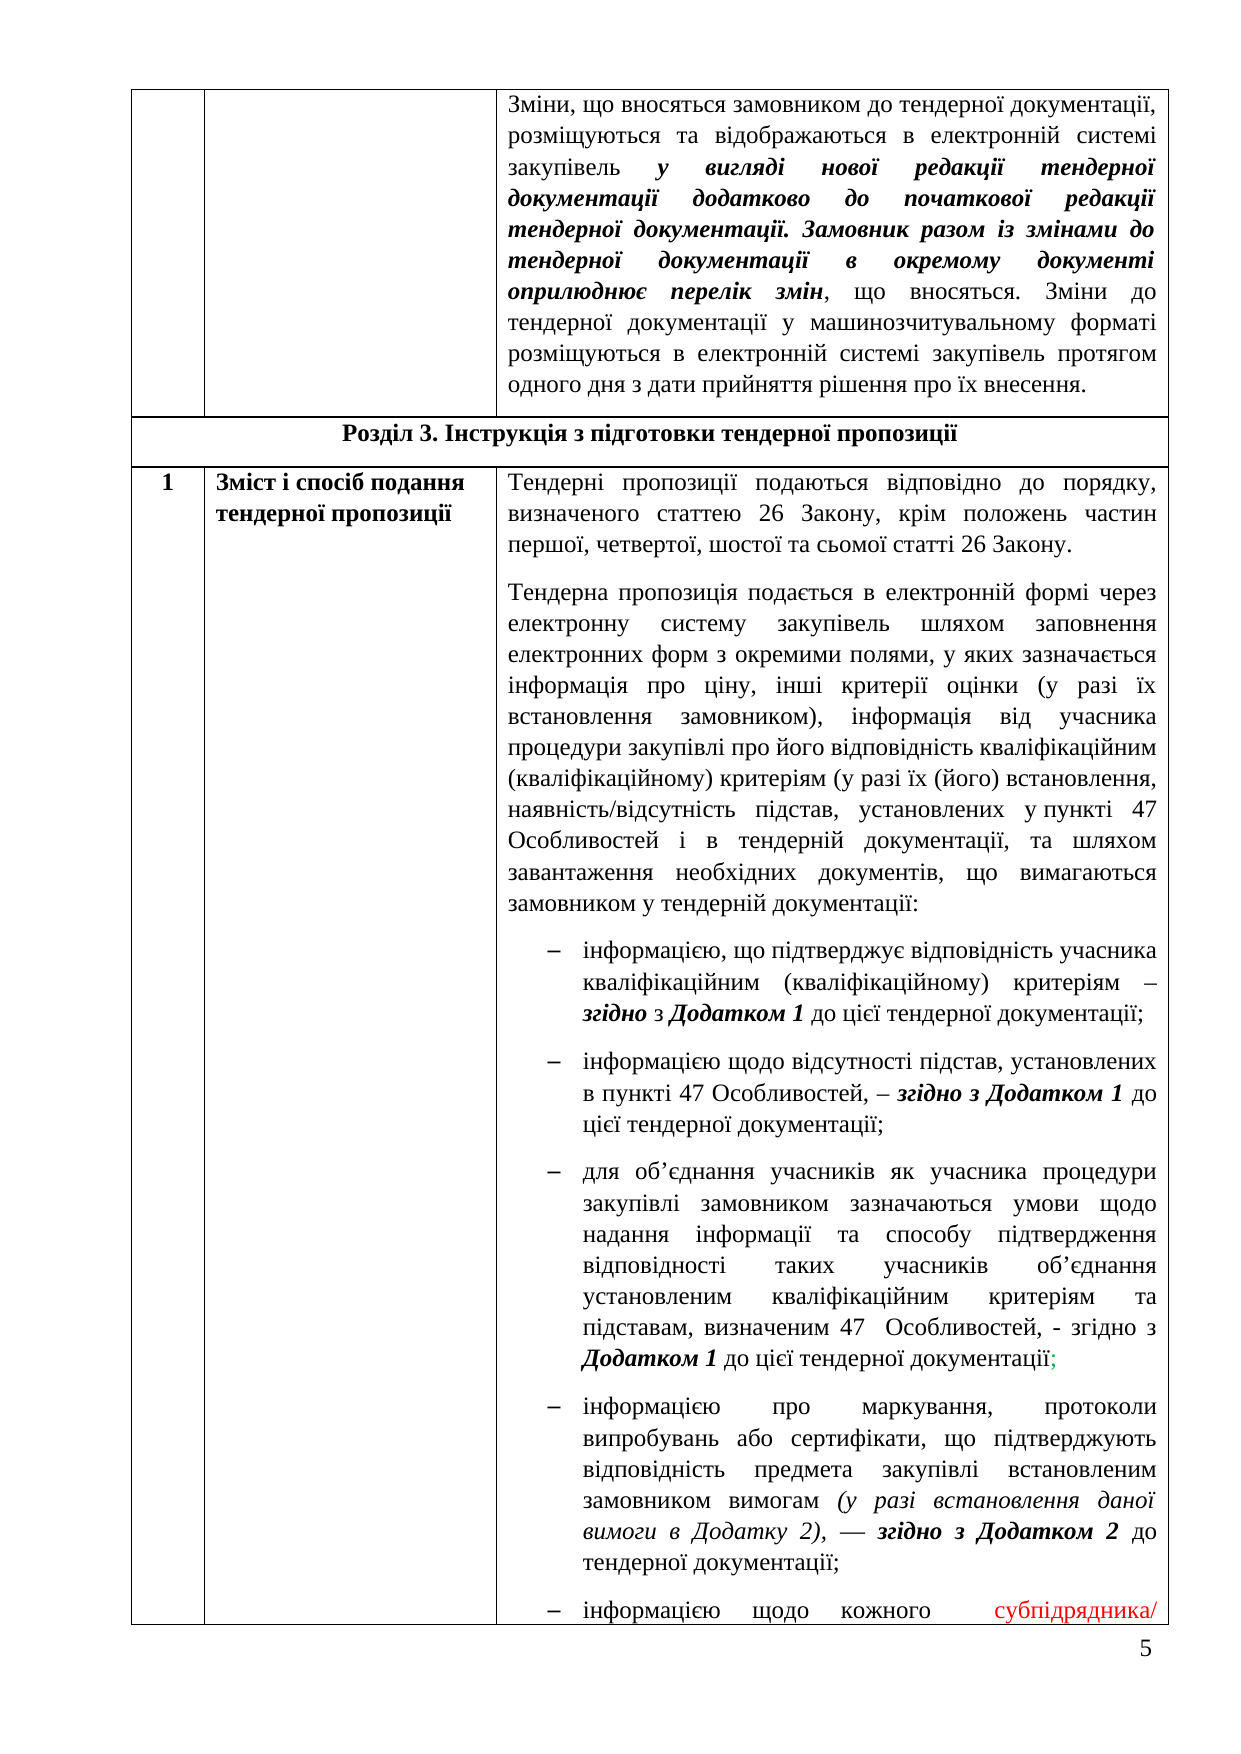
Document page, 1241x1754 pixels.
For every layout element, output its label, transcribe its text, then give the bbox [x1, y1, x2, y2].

table_cell 1 [132, 468, 204, 1624]
table_cell 2 [132, 90, 204, 416]
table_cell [205, 90, 496, 416]
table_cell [497, 90, 1168, 416]
table_cell Розділ 3. Інструкція з підготовки тендерної пропозиції [132, 418, 1168, 466]
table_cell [205, 468, 496, 1624]
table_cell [497, 468, 1168, 1624]
